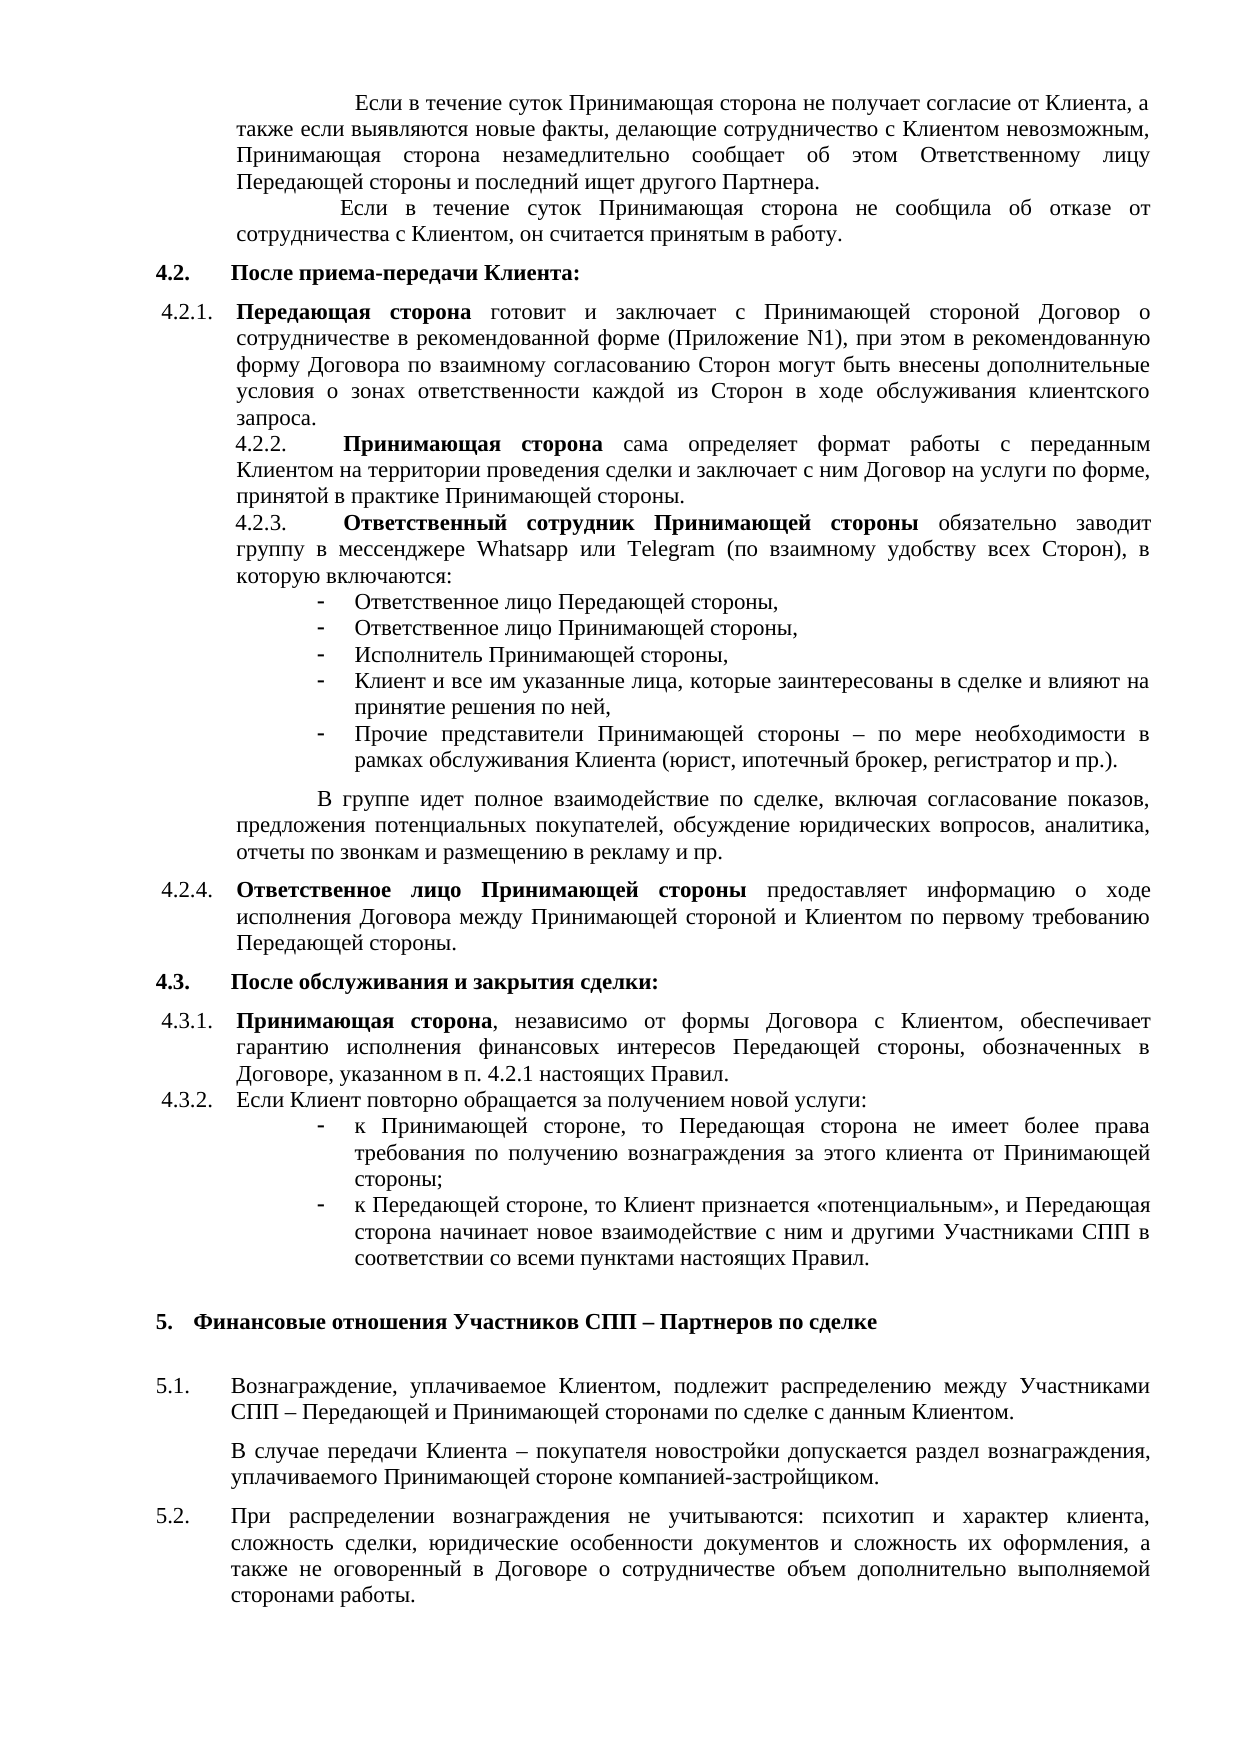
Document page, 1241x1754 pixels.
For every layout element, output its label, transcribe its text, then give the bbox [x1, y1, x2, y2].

list Принимающая сторона, независимо от формы Договора с Клиентом, обеспечивает гарантию исполнения финансовых интересов Передающей стороны, обозначенных в Договоре, указанном в п. 4.2.1 настоящих Правил. [161, 1007, 1152, 1086]
subtitle Финансовые отношения Участников СПП – Партнеров по сделке [156, 1308, 1152, 1334]
list Передающая сторона готовит и заключает с Принимающей стороной Договор о сотрудничестве в рекомендованной форме (Приложение N1), при этом в рекомендованную форму Договора по взаимному согласованию Сторон могут быть внесены дополнительные условия о зонах ответственности каждой из Сторон в ходе обслуживания клиентского запроса. [161, 298, 1152, 430]
list к Передающей стороне, то Клиент признается «потенциальным», и Передающая сторона начинает новое взаимодействие с ним и другими Участниками СПП в соответствии со всеми пунктами настоящих Правил. [317, 1191, 1152, 1271]
list Ответственное лицо Принимающей стороны предоставляет информацию о ходе исполнения Договора между Принимающей стороной и Клиентом по первому требованию Передающей стороны. [161, 877, 1152, 956]
text После приема-передачи Клиента: [156, 259, 1152, 286]
text После обслуживания и закрытия сделки: [156, 968, 1152, 994]
list Если в течение суток Принимающая сторона не сообщила об отказе от сотрудничества с Клиентом, он считается принятым в работу. [236, 194, 1152, 247]
list Если Клиент повторно обращается за получением новой услуги: [161, 1086, 1152, 1112]
list Прочие представители Принимающей стороны – по мере необходимости в рамках обслуживания Клиента (юрист, ипотечный брокер, регистратор и пр.). [317, 720, 1152, 772]
text Вознаграждение, уплачиваемое Клиентом, подлежит распределению между Участниками СПП – Передающей и Принимающей сторонами по сделке с данным Клиентом. [156, 1372, 1152, 1424]
list В группе идет полное взаимодействие по сделке, включая согласование показов, предложения потенциальных покупателей, обсуждение юридических вопросов, аналитика, отчеты по звонкам и размещению в рекламу и пр. [236, 785, 1152, 864]
list Клиент и все им указанные лица, которые заинтересованы в сделке и влияют на принятие решения по ней, [317, 667, 1152, 720]
list Исполнитель Принимающей стороны, [317, 641, 1152, 667]
list Ответственное лицо Принимающей стороны, [317, 614, 1152, 641]
list Принимающая сторона сама определяет формат работы с переданным Клиентом на территории проведения сделки и заключает с ним Договор на услуги по форме, принятой в практике Принимающей стороны. [235, 430, 1152, 509]
list Если в течение суток Принимающая сторона не получает согласие от Клиента, а также если выявляются новые факты, делающие сотрудничество с Клиентом невозможным, Принимающая сторона незамедлительно сообщает об этом Ответственному лицу Передающей стороны и последний ищет другого Партнера. [236, 89, 1152, 194]
list В случае передачи Клиента – покупателя новостройки допускается раздел вознаграждения, уплачиваемого Принимающей стороне компанией-застройщиком. [231, 1437, 1152, 1490]
list к Принимающей стороне, то Передающая сторона не имеет более права требования по получению вознаграждения за этого клиента от Принимающей стороны; [317, 1112, 1152, 1191]
list Ответственный сотрудник Принимающей стороны обязательно заводит группу в мессенджере Whatsapp или Telegram (по взаимному удобству всех Сторон), в которую включаются: [235, 509, 1152, 588]
text При распределении вознаграждения не учитываются: психотип и характер клиента, сложность сделки, юридические особенности документов и сложность их оформления, а также не оговоренный в Договоре о сотрудничестве объем дополнительно выполняемой сторонами работы. [156, 1502, 1152, 1608]
list Ответственное лицо Передающей стороны, [317, 588, 1152, 614]
